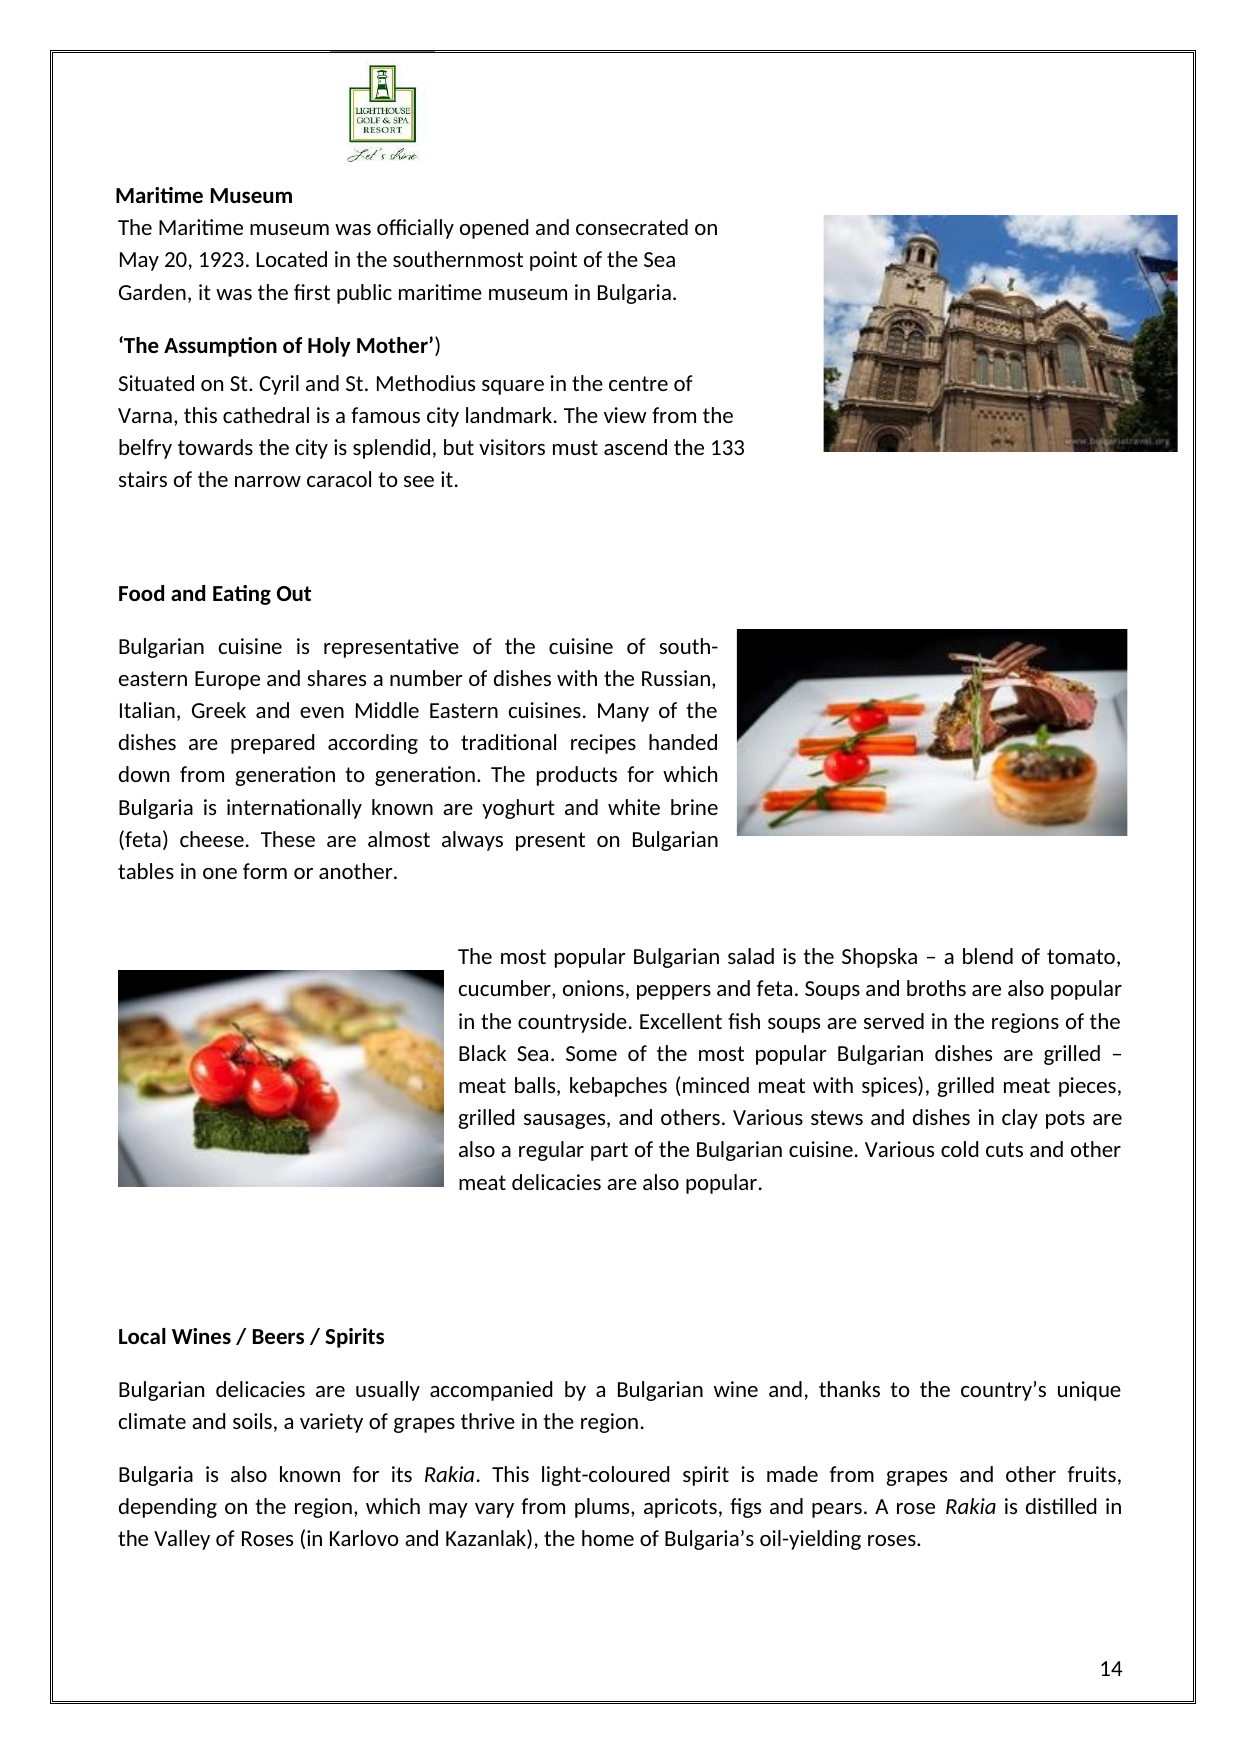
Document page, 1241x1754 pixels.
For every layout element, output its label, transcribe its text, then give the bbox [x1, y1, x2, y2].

text Maritime Museum [58, 181, 1193, 209]
text The Maritime museum was officially opened and consecrated on May 20, 1923. Located in the southernmost point of the Sea Garden, it was the first public maritime museum in Bulgaria. [118, 213, 722, 306]
picture [736, 629, 1128, 836]
text ‘The Assumption of Holy Mother’) [118, 331, 746, 359]
text Bulgarian delicacies are usually accompanied by a Bulgarian wine and, thanks to the country’s unique climate and soils, a variety of grapes thrive in the region. [118, 1376, 1122, 1435]
text Bulgaria is also known for its Rakia. This light-coloured spirit is made from grapes and other fruits, depending on the region, which may vary from plums, apricots, figs and pears. A rose Rakia is distilled in the Valley of Roses (in Karlovo and Kazanlak), the home of Bulgaria’s oil-yielding roses. [118, 1460, 1123, 1552]
subtitle Food and Eating Out [118, 579, 1193, 607]
picture [118, 970, 444, 1187]
text The most popular Bulgarian salad is the Shopska – a blend of tomato, cucumber, onions, peppers and feta. Soups and broths are also popular in the countryside. Excellent fish soups are served in the regions of the Black Sea. Some of the most popular Bulgarian dishes are grilled – meat balls, kebapches (minced meat with spices), grilled meat pieces, grilled sausages, and others. Various stews and dishes in clay pots are also a regular part of the Bulgarian cuisine. Various cold cuts and other meat delicacies are also popular. [458, 942, 1123, 1196]
subtitle Local Wines / Beers / Spirits [118, 1322, 1193, 1350]
text Situated on St. Cyril and St. Methodius square in the centre of Varna, this cathedral is a famous city landmark. The view from the belfry towards the city is splendid, but visitors must ascend the 133 stairs of the narrow caracol to see it. [118, 369, 746, 493]
picture [823, 215, 1178, 452]
text Bulgarian cuisine is representative of the cuisine of south-eastern Europe and shares a number of dishes with the Russian, Italian, Greek and even Middle Eastern cuisines. Many of the dishes are prepared according to traditional recipes handed down from generation to generation. The products for which Bulgaria is internationally known are yoghurt and white brine (feta) cheese. These are almost always present on Bulgarian tables in one form or another. [118, 632, 719, 885]
picture [329, 53, 435, 166]
